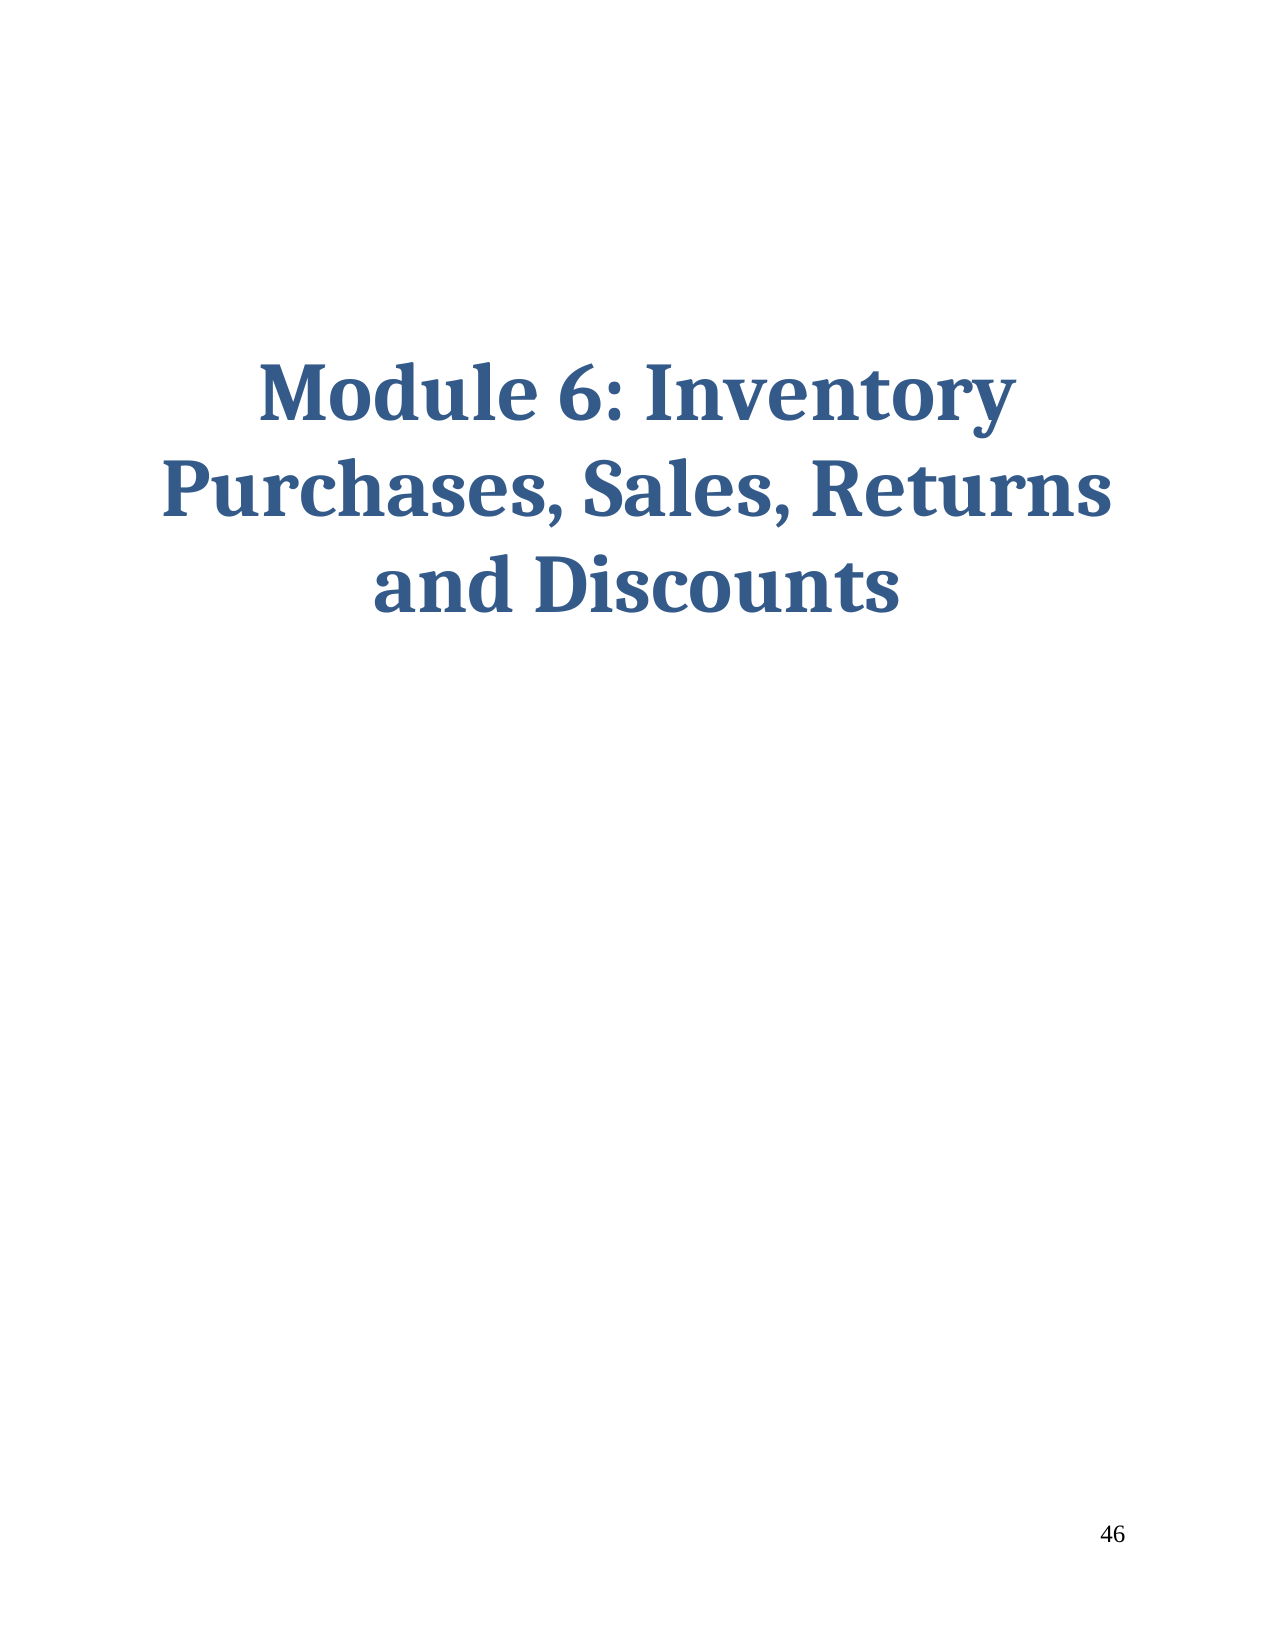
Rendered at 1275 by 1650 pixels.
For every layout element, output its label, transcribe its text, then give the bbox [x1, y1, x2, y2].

subtitle Module 6: Inventory Purchases, Sales, Returns and Discounts [150, 346, 1125, 633]
